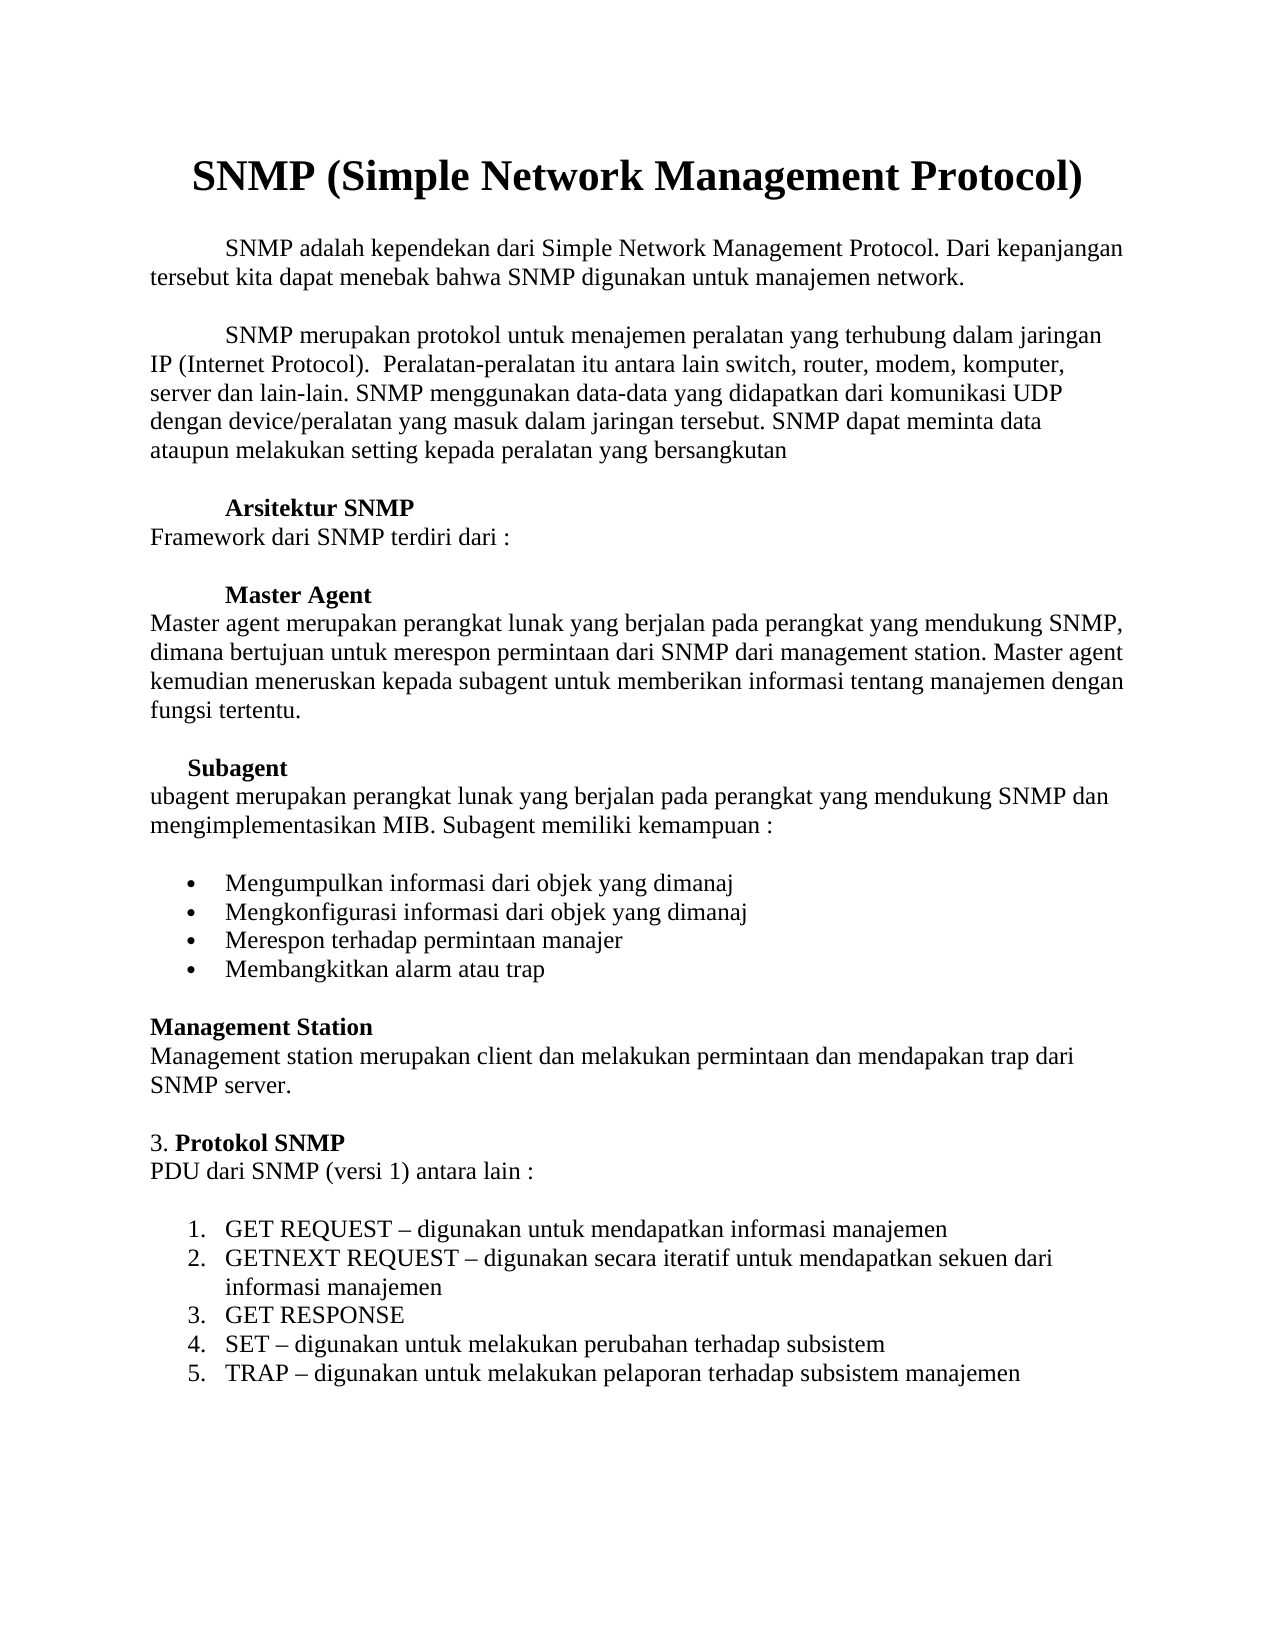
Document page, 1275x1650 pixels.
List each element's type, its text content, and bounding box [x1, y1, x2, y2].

list SET – digunakan untuk melakukan perubahan terhadap subsistem [187, 1329, 1125, 1358]
list Mengkonfigurasi informasi dari objek yang dimanaj [187, 897, 1125, 926]
list Membangkitkan alarm atau trap [187, 954, 1125, 983]
list Merespon terhadap permintaan manajer [187, 926, 1125, 954]
list TRAP – digunakan untuk melakukan pelaporan terhadap subsistem manajemen [187, 1358, 1125, 1387]
text SNMP adalah kependekan dari Simple Network Management Protocol. Dari kepanjangan tersebut kita dapat menebak bahwa SNMP digunakan untuk manajemen network. [150, 233, 1125, 291]
text SNMP merupakan protokol untuk menajemen peralatan yang terhubung dalam jaringan IP (Internet Protocol). Peralatan-peralatan itu antara lain switch, router, modem, komputer, server dan lain-lain. SNMP menggunakan data-data yang didapatkan dari komunikasi UDP dengan device/peralatan yang masuk dalam jaringan tersebut. SNMP dapat meminta data ataupun melakukan setting kepada peralatan yang bersangkutan [150, 320, 1125, 464]
text Arsitektur SNMP Framework dari SNMP terdiri dari : [150, 493, 1125, 551]
text Master Agent Master agent merupakan perangkat lunak yang berjalan pada perangkat yang mendukung SNMP, dimana bertujuan untuk merespon permintaan dari SNMP dari management station. Master agent kemudian meneruskan kepada subagent untuk memberikan informasi tentang manajemen dengan fungsi tertentu. [150, 580, 1125, 723]
text 3. Protokol SNMP PDU dari SNMP (versi 1) antara lain : [150, 1128, 1125, 1185]
list Mengumpulkan informasi dari objek yang dimanaj [187, 868, 1125, 897]
list GETNEXT REQUEST – digunakan secara iteratif untuk mendapatkan sekuen dari informasi manajemen [187, 1243, 1125, 1301]
list GET RESPONSE [187, 1301, 1125, 1329]
list GET REQUEST – digunakan untuk mendapatkan informasi manajemen [187, 1214, 1125, 1243]
text Management Station Management station merupakan client dan melakukan permintaan dan mendapakan trap dari SNMP server. [150, 1012, 1125, 1098]
text SNMP (Simple Network Management Protocol) [150, 150, 1125, 200]
text Subagent ubagent merupakan perangkat lunak yang berjalan pada perangkat yang mendukung SNMP dan mengimplementasikan MIB. Subagent memiliki kemampuan : [150, 753, 1125, 839]
